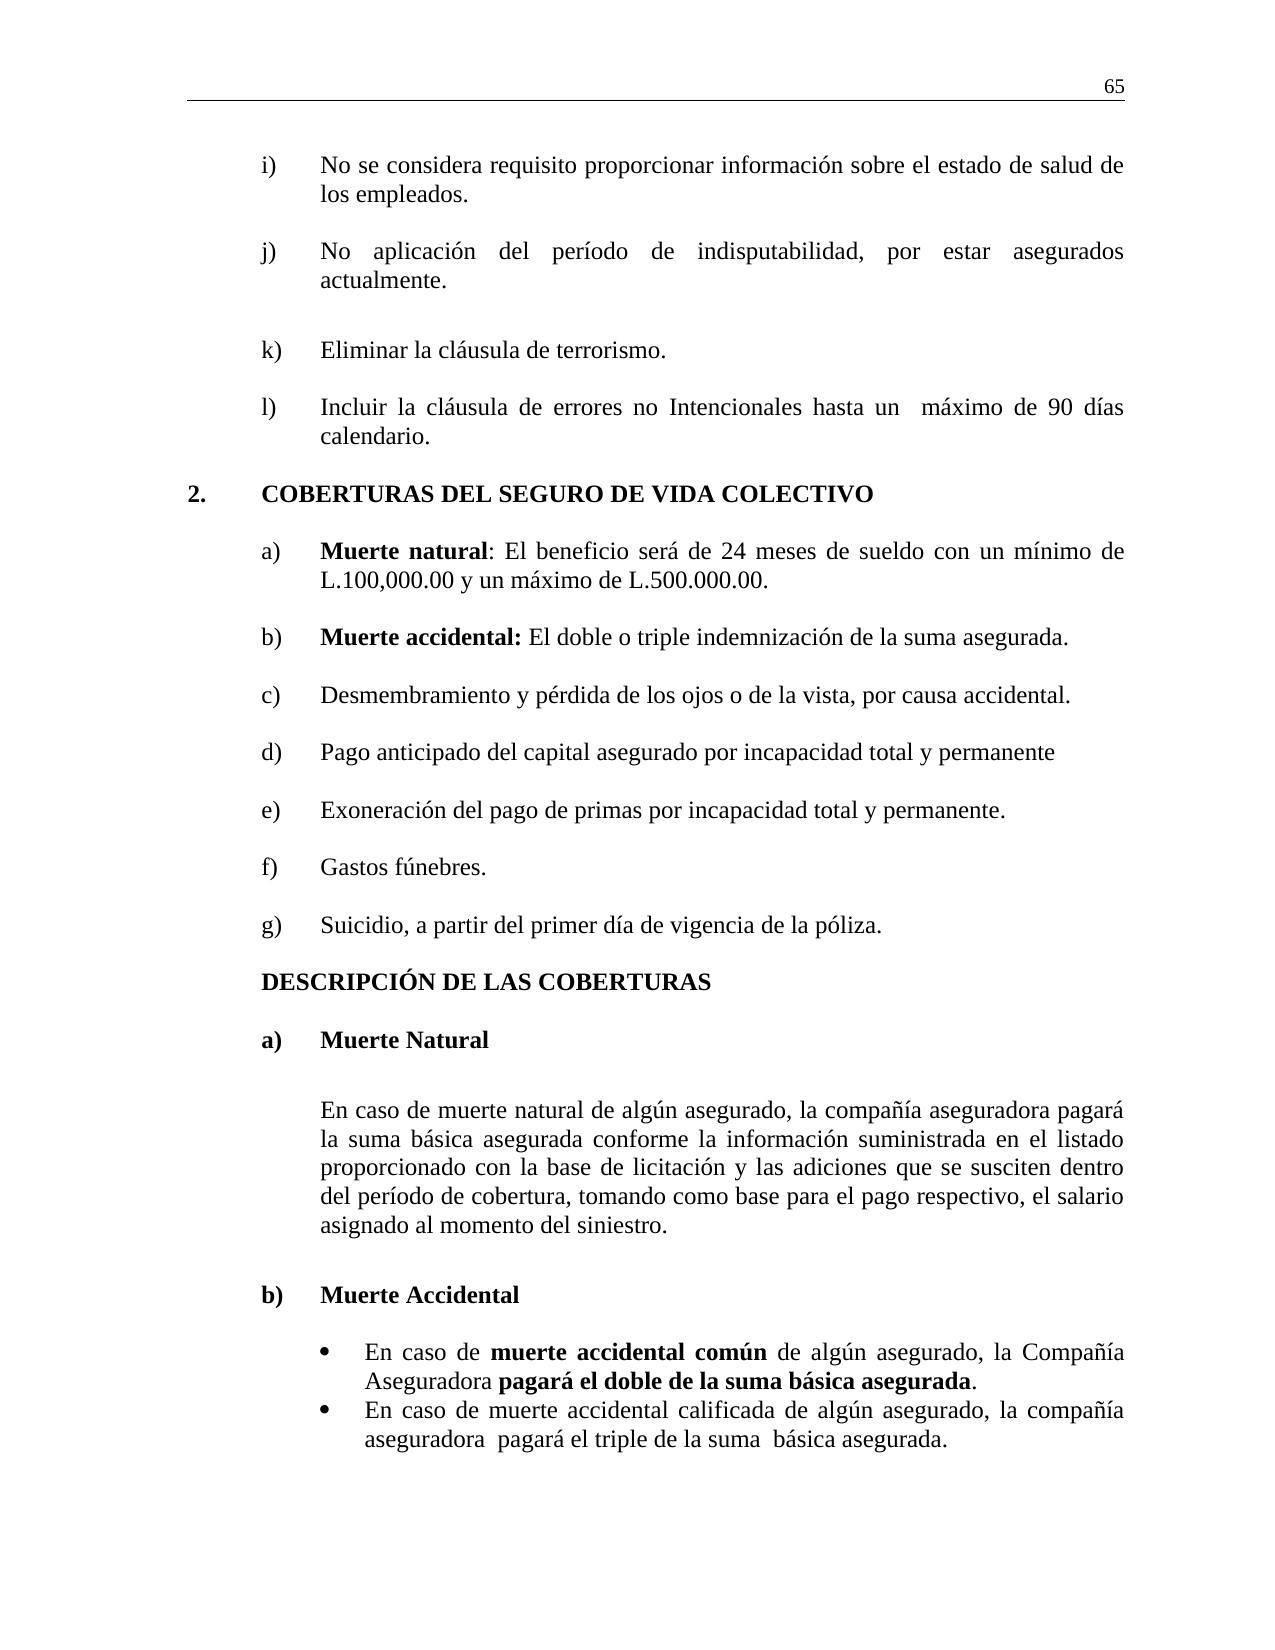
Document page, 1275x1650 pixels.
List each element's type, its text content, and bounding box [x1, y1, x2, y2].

list b) Muerte accidental: El doble o triple indemnización de la suma asegurada. [261, 622, 1125, 651]
list i) No se considera requisito proporcionar información sobre el estado de salud de los empleados. [261, 150, 1125, 207]
text En caso de muerte natural de algún asegurado, la compañía aseguradora pagará la suma básica asegurada conforme la información suministrada en el listado proporcionado con la base de licitación y las adiciones que se susciten dentro del período de cobertura, tomando como base para el pago respectivo, el salario asignado al momento del siniestro. [320, 1095, 1125, 1239]
list En caso de muerte accidental común de algún asegurado, la Compañía Aseguradora pagará el doble de la suma básica asegurada. [320, 1337, 1125, 1395]
list En caso de muerte accidental calificada de algún asegurado, la compañía aseguradora pagará el triple de la suma básica asegurada. [320, 1395, 1125, 1452]
text c) Desmembramiento y pérdida de los ojos o de la vista, por causa accidental. [261, 680, 1125, 709]
list e) Exoneración del pago de primas por incapacidad total y permanente. [261, 795, 1125, 824]
list d) Pago anticipado del capital asegurado por incapacidad total y permanente [261, 737, 1125, 766]
list f) Gastos fúnebres. [261, 852, 1125, 881]
text DESCRIPCIÓN DE LAS COBERTURAS [187, 967, 1125, 996]
list g) Suicidio, a partir del primer día de vigencia de la póliza. [261, 910, 1125, 939]
list a) Muerte Natural [261, 1025, 1125, 1054]
list b) Muerte Accidental [261, 1280, 1125, 1309]
list l) Incluir la cláusula de errores no Intencionales hasta un máximo de 90 días calendario. [261, 392, 1125, 450]
list k) Eliminar la cláusula de terrorismo. [261, 335, 1125, 364]
text j) No aplicación del período de indisputabilidad, por estar asegurados actualmente. [261, 236, 1125, 294]
list a) Muerte natural: El beneficio será de 24 meses de sueldo con un mínimo de L.100,000.00 y un máximo de L.500.000.00. [261, 536, 1125, 594]
text 2. COBERTURAS DEL SEGURO DE VIDA COLECTIVO [187, 479, 1125, 507]
